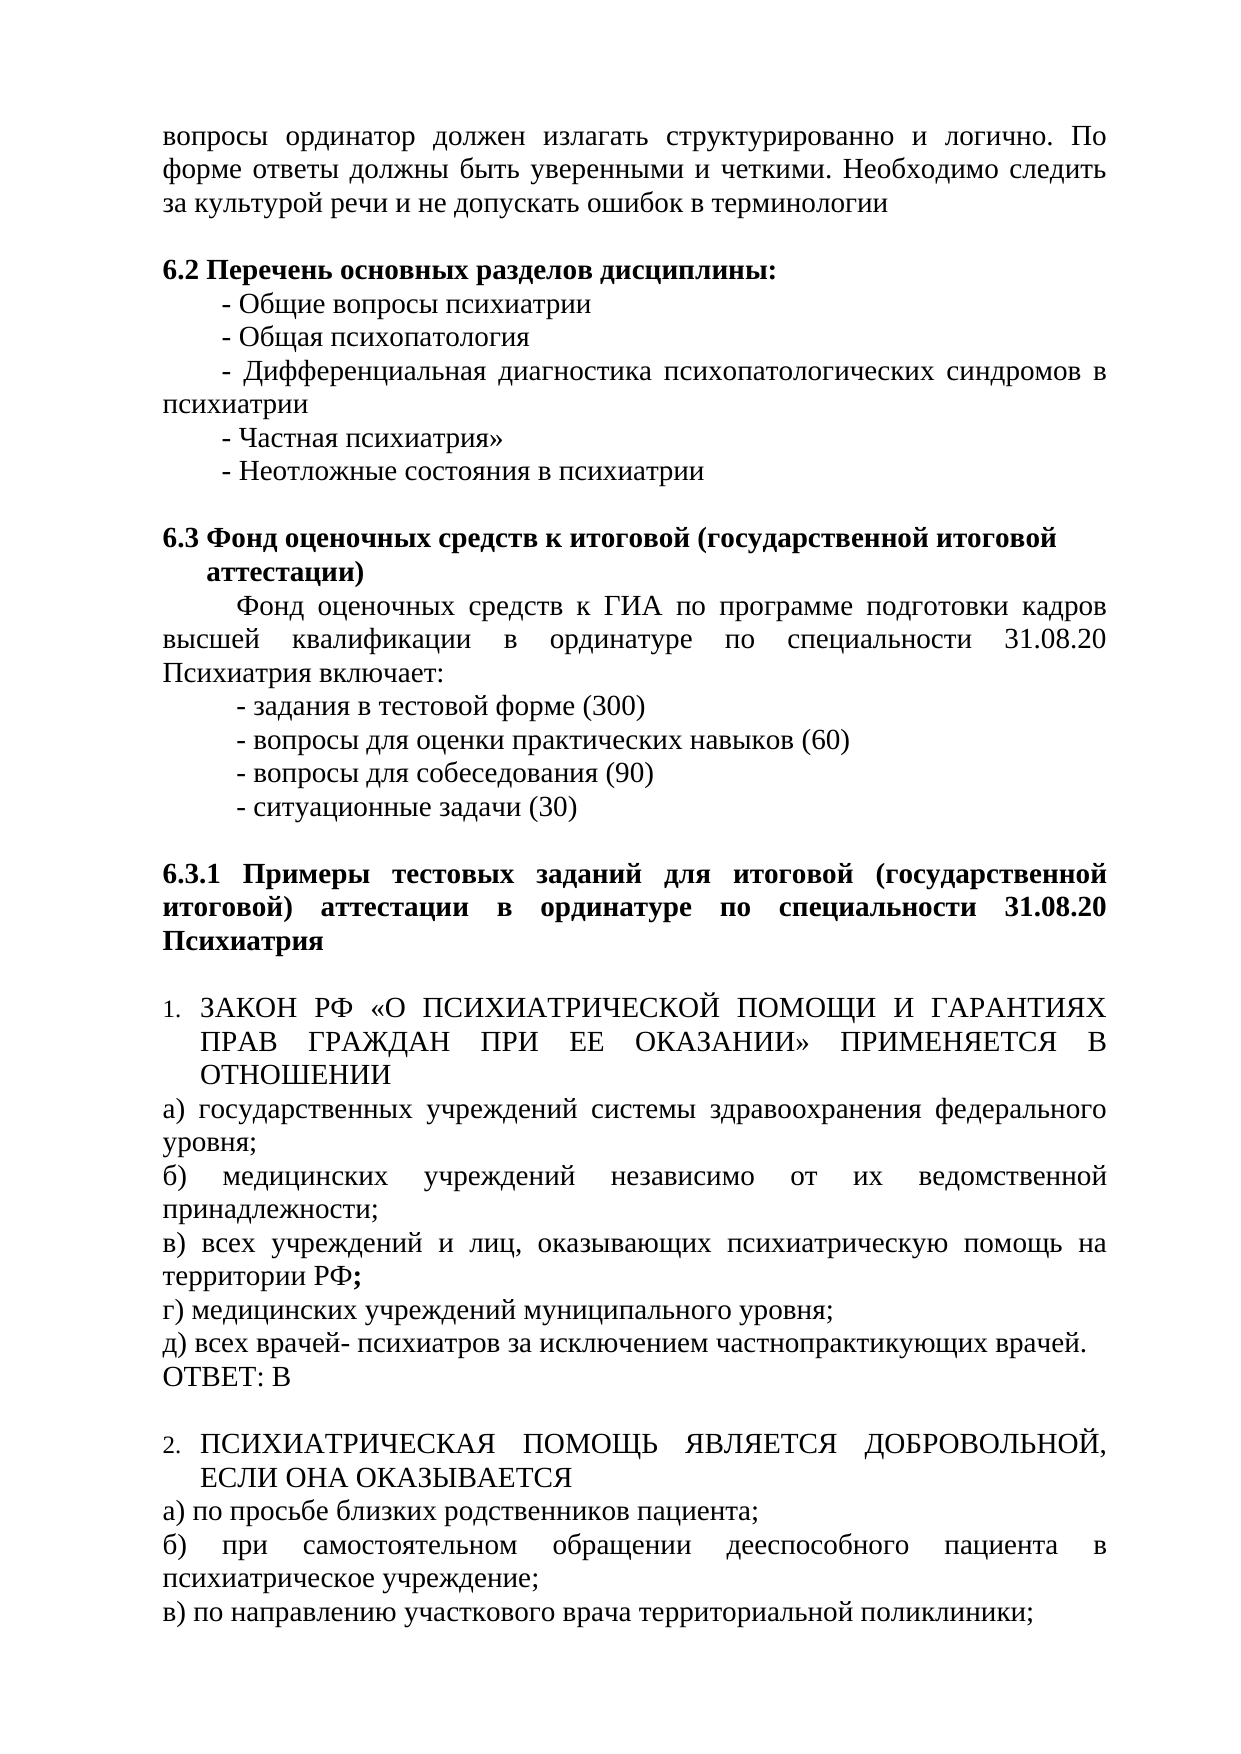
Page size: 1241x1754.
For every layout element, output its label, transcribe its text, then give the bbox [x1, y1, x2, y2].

list ЗАКОН РФ «О ПСИХИАТРИЧЕСКОЙ ПОМОЩИ И ГАРАНТИЯХ ПРАВ ГРАЖДАН ПРИ ЕЕ ОКАЗАНИИ» ПРИМЕНЯЕТСЯ В ОТНОШЕНИИ [162, 990, 1107, 1091]
text - ситуационные задачи (30) [162, 789, 1107, 822]
text г) медицинских учреждений муниципального уровня; [162, 1292, 1107, 1326]
text а) государственных учреждений системы здравоохранения федерального уровня; [162, 1091, 1107, 1158]
list - Дифференциальная диагностика психопатологических синдромов в психиатрии [162, 353, 1107, 420]
text - вопросы для собеседования (90) [162, 755, 1107, 789]
text а) по просьбе близких родственников пациента; [162, 1493, 1107, 1527]
text б) при самостоятельном обращении дееспособного пациента в психиатрическое учреждение; [162, 1527, 1107, 1594]
text 6.3.1 Примеры тестовых заданий для итоговой (государственной итоговой) аттестации в ординатуре по специальности 31.08.20 Психиатрия [162, 856, 1107, 957]
text в) всех учреждений и лиц, оказывающих психиатрическую помощь на территории РФ; [162, 1225, 1107, 1292]
text 6.3 Фонд оценочных средств к итоговой (государственной итоговой [162, 521, 1107, 554]
text д) всех врачей- психиатров за исключением частнопрактикующих врачей. [162, 1326, 1107, 1359]
list - Общие вопросы психиатрии [162, 286, 1107, 319]
text Фонд оценочных средств к ГИА по программе подготовки кадров высшей квалификации в ординатуре по специальности 31.08.20 Психиатрия включает: [162, 588, 1107, 688]
text - задания в тестовой форме (300) [162, 688, 1107, 722]
list - Общая психопатология [162, 319, 1107, 353]
text - вопросы для оценки практических навыков (60) [162, 722, 1107, 755]
list 6.2 Перечень основных разделов дисциплины: [162, 252, 1107, 286]
list ПСИХИАТРИЧЕСКАЯ ПОМОЩЬ ЯВЛЯЕТСЯ ДОБРОВОЛЬНОЙ, ЕСЛИ ОНА ОКАЗЫВАЕТСЯ [162, 1426, 1107, 1493]
list - Неотложные состояния в психиатрии [162, 453, 1107, 487]
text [162, 118, 1107, 219]
text ОТВЕТ: В [162, 1359, 1107, 1393]
text аттестации) [162, 554, 1107, 588]
text б) медицинских учреждений независимо от их ведомственной принадлежности; [162, 1158, 1107, 1225]
list - Частная психиатрия» [162, 420, 1107, 453]
text в) по направлению участкового врача территориальной поликлиники; [162, 1594, 1107, 1627]
